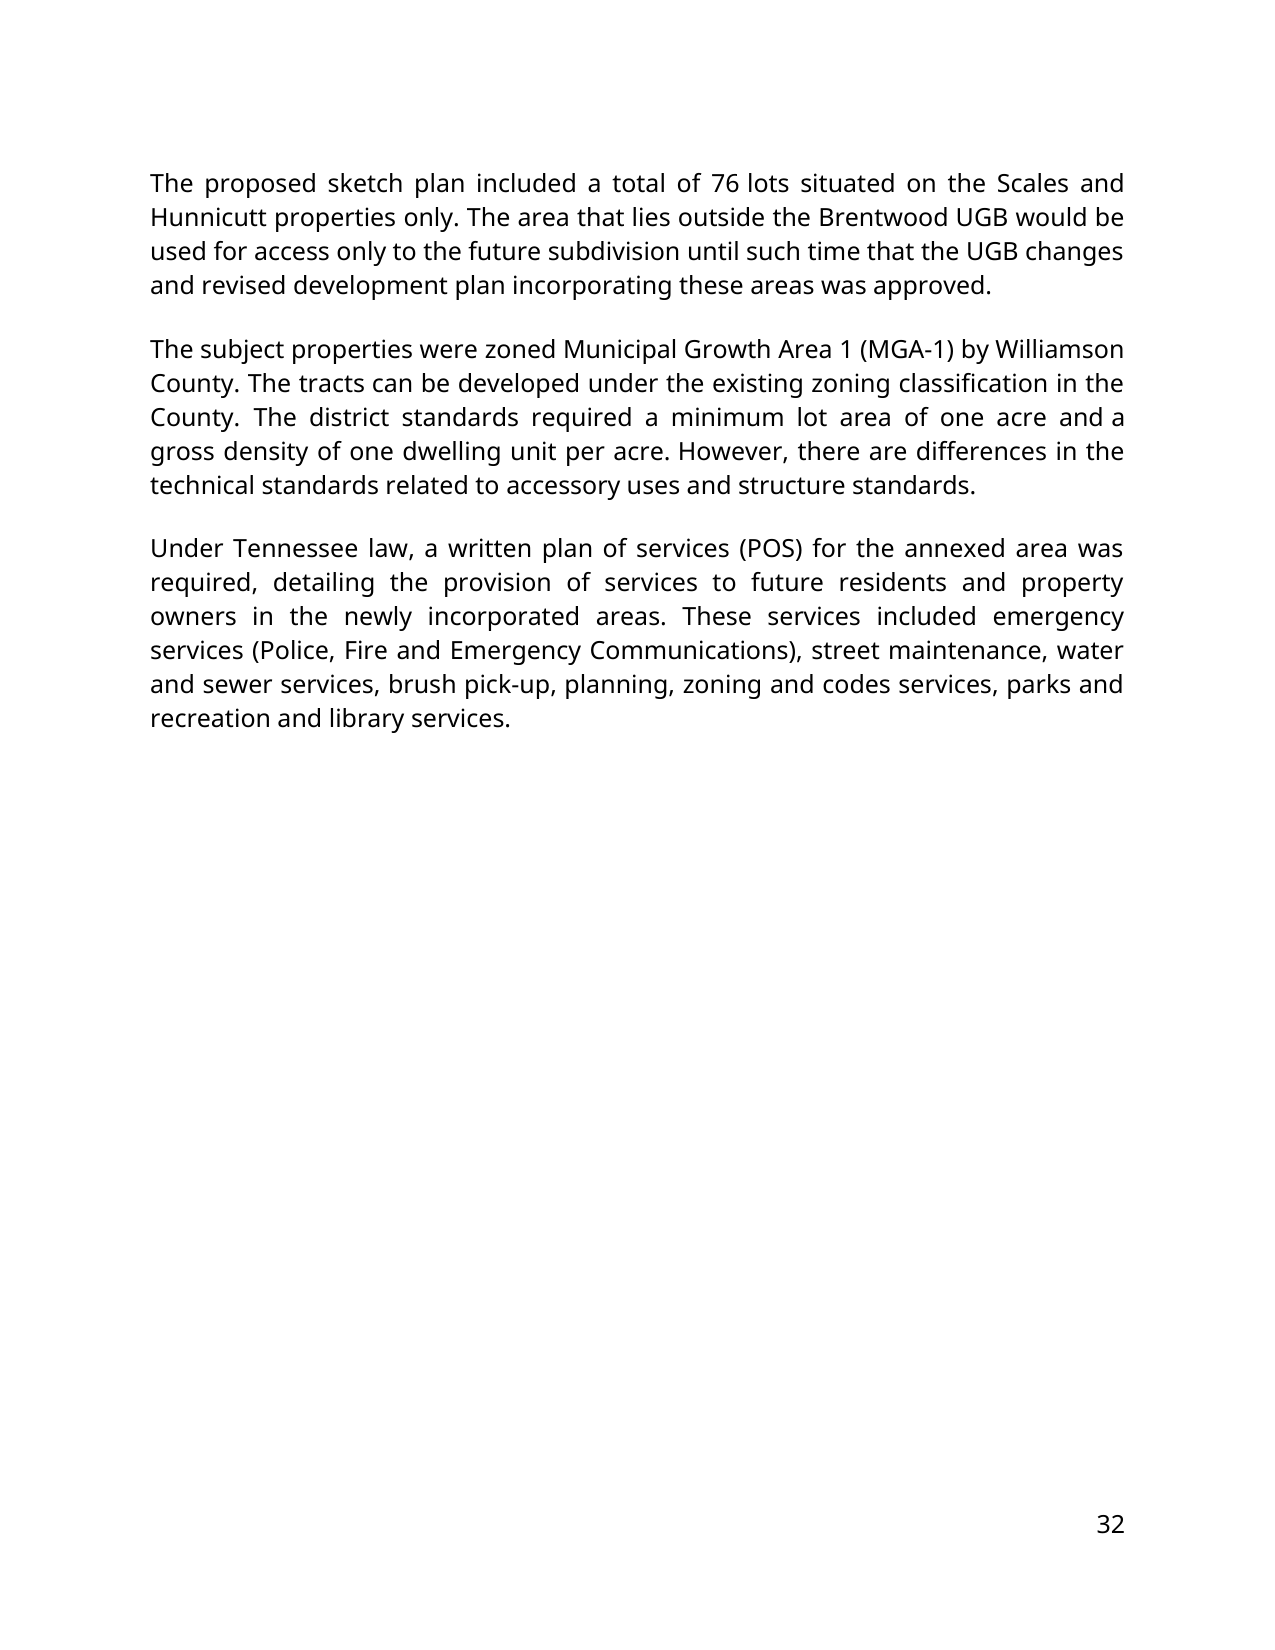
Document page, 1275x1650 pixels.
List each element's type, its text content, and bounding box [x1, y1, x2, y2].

text The proposed sketch plan included a total of 76 lots situated on the Scales and Hunnicutt properties only. The area that lies outside the Brentwood UGB would be used for access only to the future subdivision until such time that the UGB changes and revised development plan incorporating these areas was approved. [150, 166, 1125, 302]
text Under Tennessee law, a written plan of services (POS) for the annexed area was required, detailing the provision of services to future residents and property owners in the newly incorporated areas. These services included emergency services (Police, Fire and Emergency Communications), street maintenance, water and sewer services, brush pick-up, planning, zoning and codes services, parks and recreation and library services. [150, 531, 1125, 735]
text The subject properties were zoned Municipal Growth Area 1 (MGA-1) by Williamson County. The tracts can be developed under the existing zoning classification in the County. The district standards required a minimum lot area of one acre and a gross density of one dwelling unit per acre. However, there are differences in the technical standards related to accessory uses and structure standards. [150, 331, 1125, 502]
